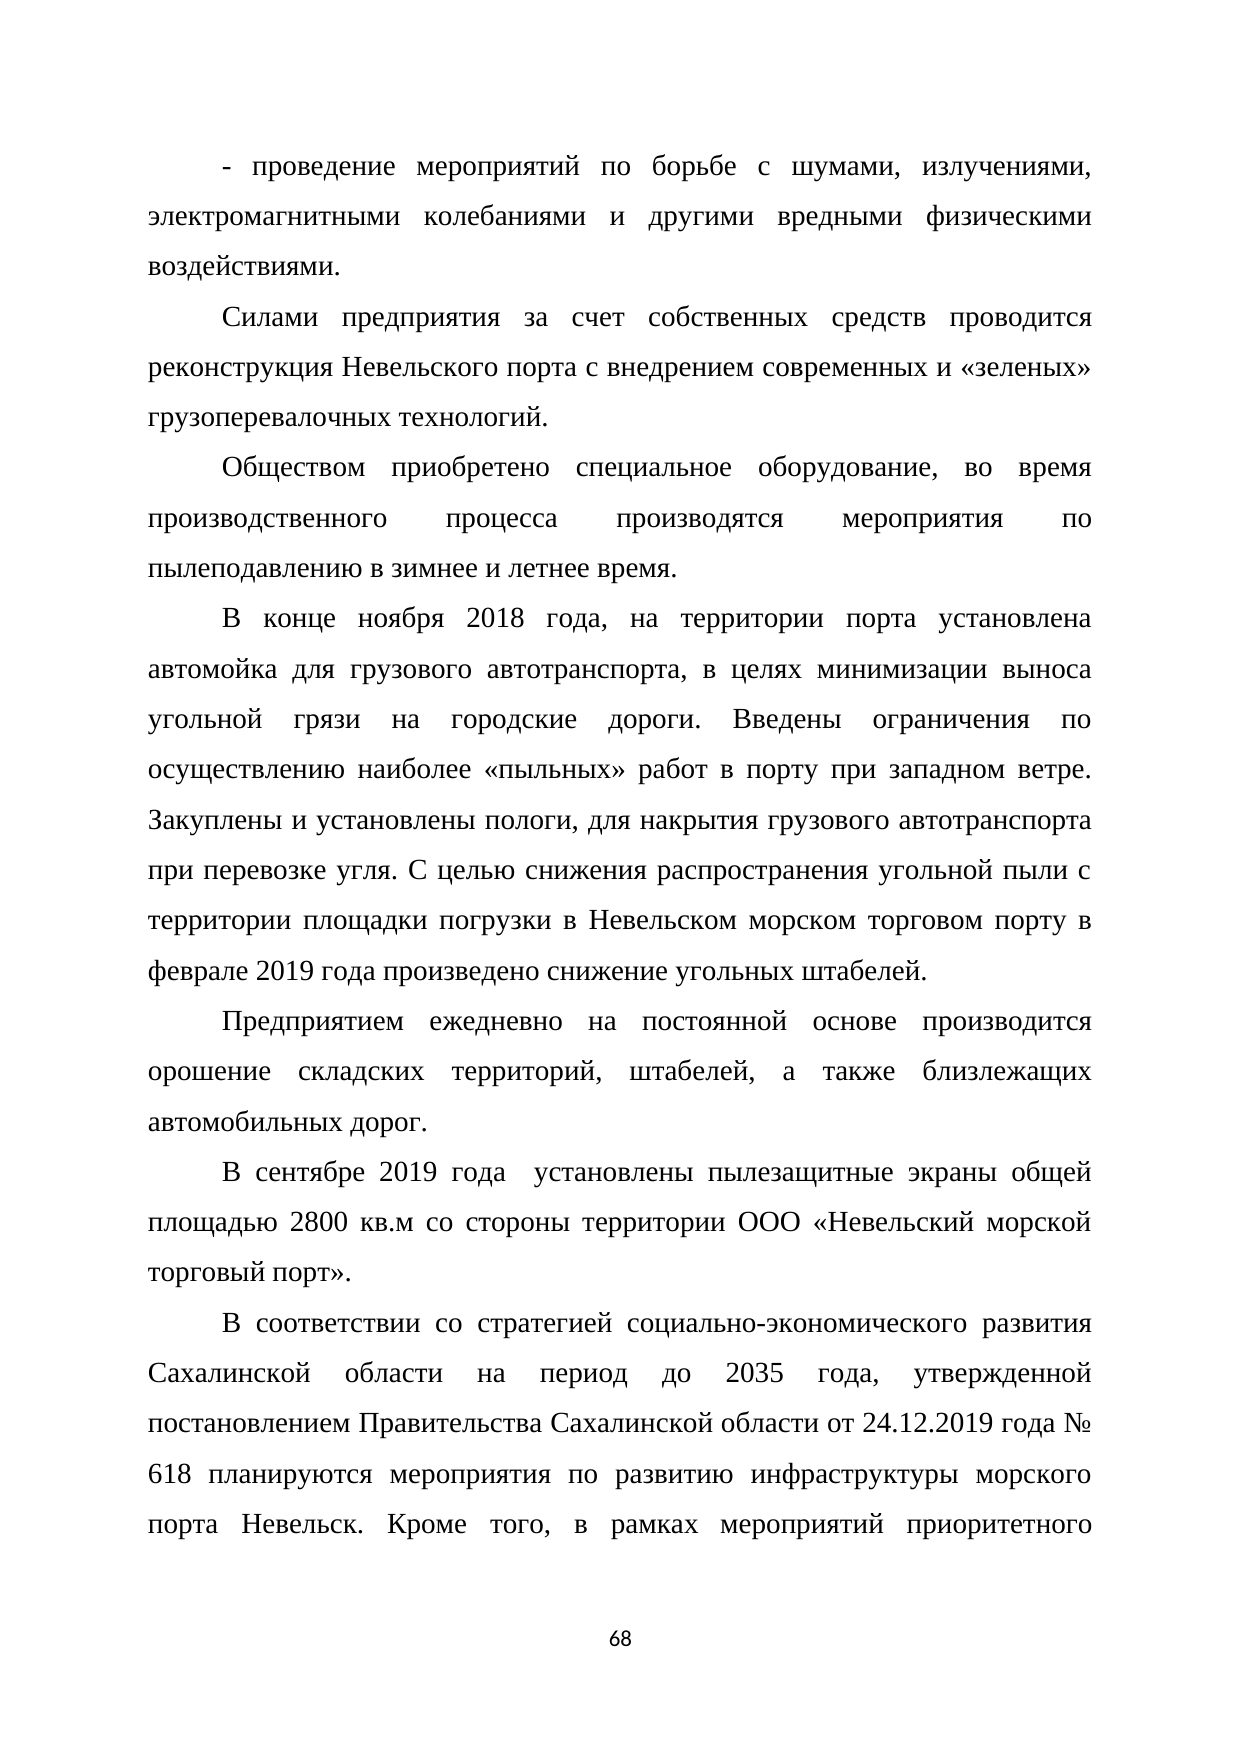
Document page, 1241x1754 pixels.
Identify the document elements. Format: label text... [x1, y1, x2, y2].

text В сентябре 2019 года установлены пылезащитные экраны общей площадью 2800 кв.м со стороны территории ООО «Невельский морской торговый порт». [148, 1154, 1092, 1288]
text Предприятием ежедневно на постоянной основе производится орошение складских территорий, штабелей, а также близлежащих автомобильных дорог. [148, 1003, 1092, 1137]
text Силами предприятия за счет собственных средств проводится реконструкция Невельского порта с внедрением современных и «зеленых» грузоперевалочных технологий. [148, 299, 1092, 433]
text В конце ноября 2018 года, на территории порта установлена автомойка для грузового автотранспорта, в целях минимизации выноса угольной грязи на городские дороги. Введены ограничения по осуществлению наиболее «пыльных» работ в порту при западном ветре. Закуплены и установлены пологи, для накрытия грузового автотранспорта при перевозке угля. С целью снижения распространения угольной пыли с территории площадки погрузки в Невельском морском торговом порту в феврале 2019 года произведено снижение угольных штабелей. [148, 601, 1092, 986]
text - проведение мероприятий по борьбе с шумами, излучениями, электромагнитными колебаниями и другими вредными физическими воздействиями. [148, 148, 1092, 282]
text Обществом приобретено специальное оборудование, во время производственного процесса производятся мероприятия по пылеподавлению в зимнее и летнее время. [148, 449, 1092, 584]
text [148, 1305, 1092, 1540]
